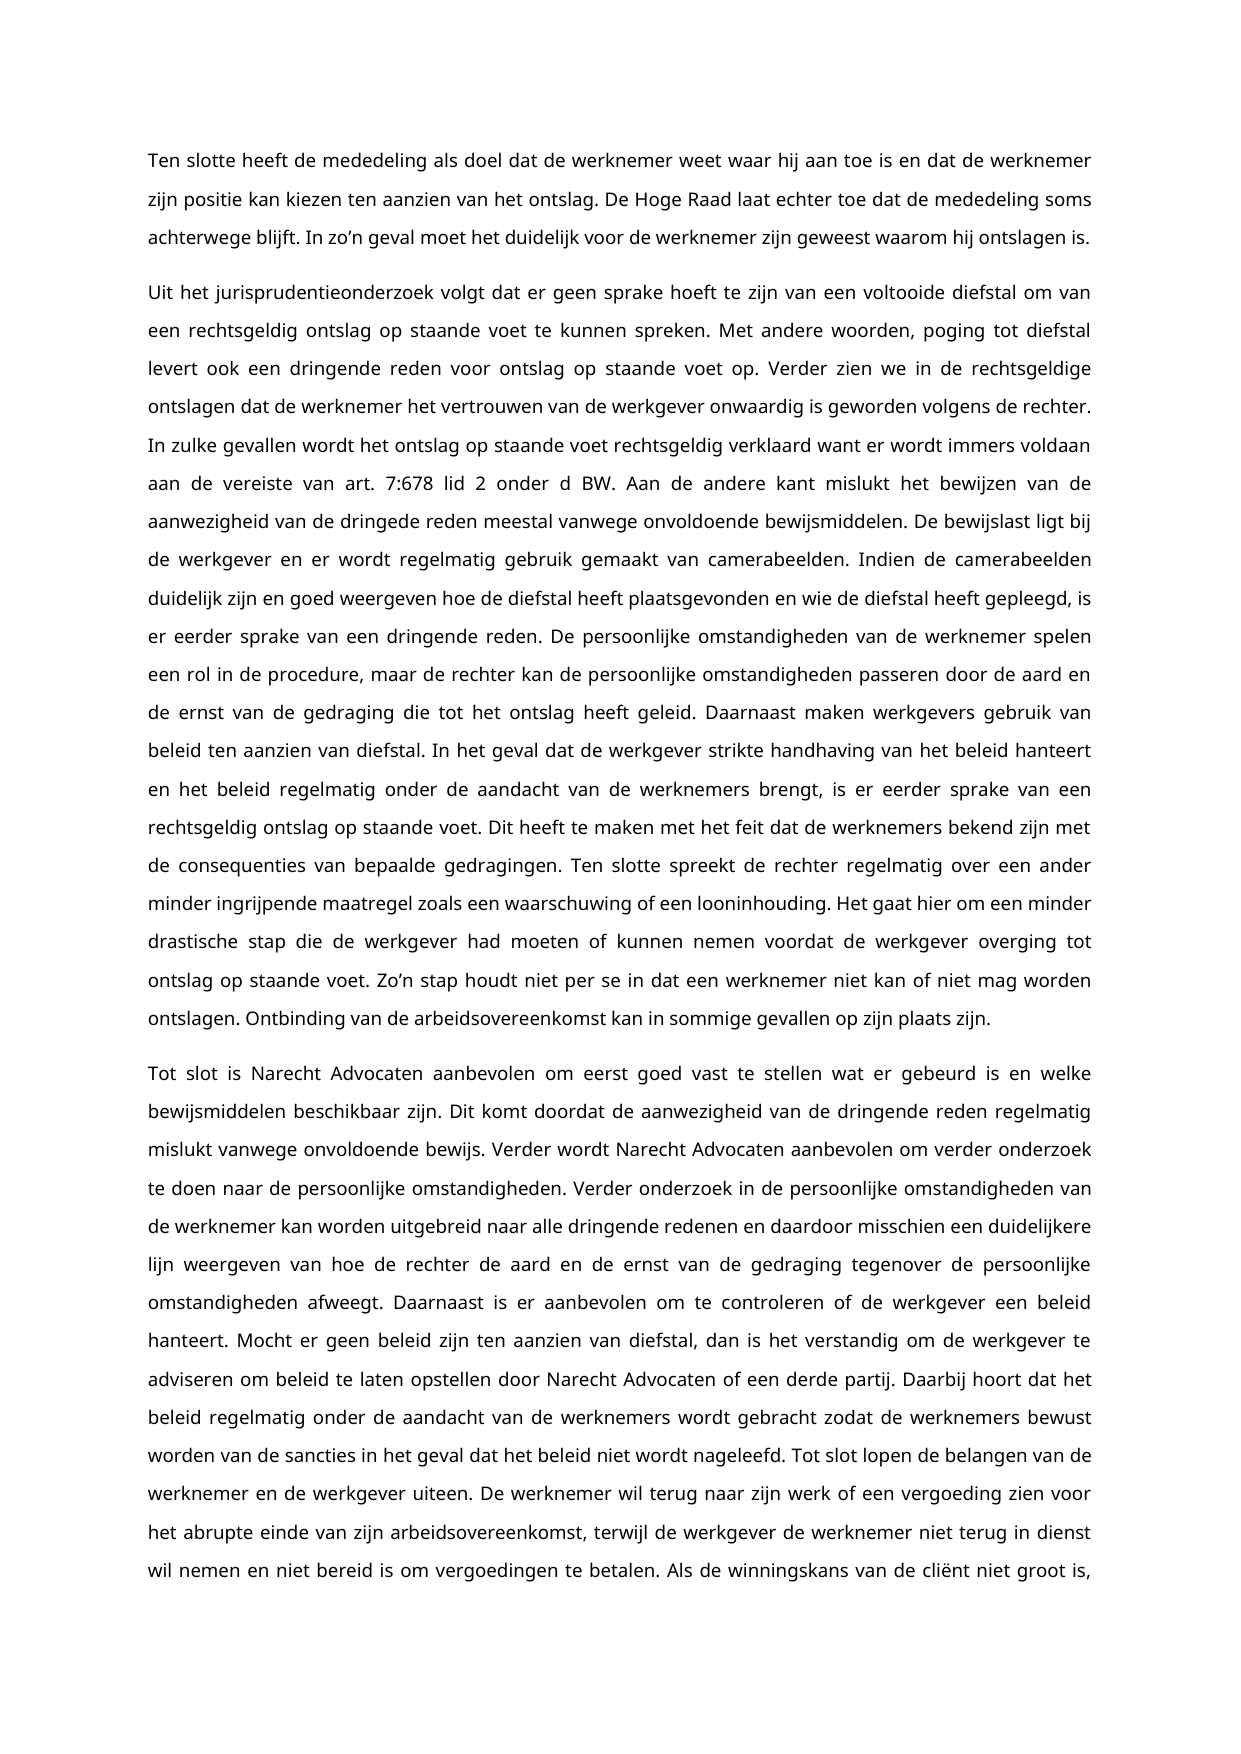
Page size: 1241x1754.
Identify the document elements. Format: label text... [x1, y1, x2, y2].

text Uit het jurisprudentieonderzoek volgt dat er geen sprake hoeft te zijn van een voltooide diefstal om van een rechtsgeldig ontslag op staande voet te kunnen spreken. Met andere woorden, poging tot diefstal levert ook een dringende reden voor ontslag op staande voet op. Verder zien we in de rechtsgeldige ontslagen dat de werknemer het vertrouwen van de werkgever onwaardig is geworden volgens de rechter. In zulke gevallen wordt het ontslag op staande voet rechtsgeldig verklaard want er wordt immers voldaan aan de vereiste van art. 7:678 lid 2 onder d BW. Aan de andere kant mislukt het bewijzen van de aanwezigheid van de dringede reden meestal vanwege onvoldoende bewijsmiddelen. De bewijslast ligt bij de werkgever en er wordt regelmatig gebruik gemaakt van camerabeelden. Indien de camerabeelden duidelijk zijn en goed weergeven hoe de diefstal heeft plaatsgevonden en wie de diefstal heeft gepleegd, is er eerder sprake van een dringende reden. De persoonlijke omstandigheden van de werknemer spelen een rol in de procedure, maar de rechter kan de persoonlijke omstandigheden passeren door de aard en de ernst van de gedraging die tot het ontslag heeft geleid. Daarnaast maken werkgevers gebruik van beleid ten aanzien van diefstal. In het geval dat de werkgever strikte handhaving van het beleid hanteert en het beleid regelmatig onder de aandacht van de werknemers brengt, is er eerder sprake van een rechtsgeldig ontslag op staande voet. Dit heeft te maken met het feit dat de werknemers bekend zijn met de consequenties van bepaalde gedragingen. Ten slotte spreekt de rechter regelmatig over een ander minder ingrijpende maatregel zoals een waarschuwing of een looninhouding. Het gaat hier om een minder drastische stap die de werkgever had moeten of kunnen nemen voordat de werkgever overging tot ontslag op staande voet. Zo’n stap houdt niet per se in dat een werknemer niet kan of niet mag worden ontslagen. Ontbinding van de arbeidsovereenkomst kan in sommige gevallen op zijn plaats zijn. [148, 279, 1093, 1031]
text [148, 148, 1093, 249]
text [148, 1060, 1093, 1583]
